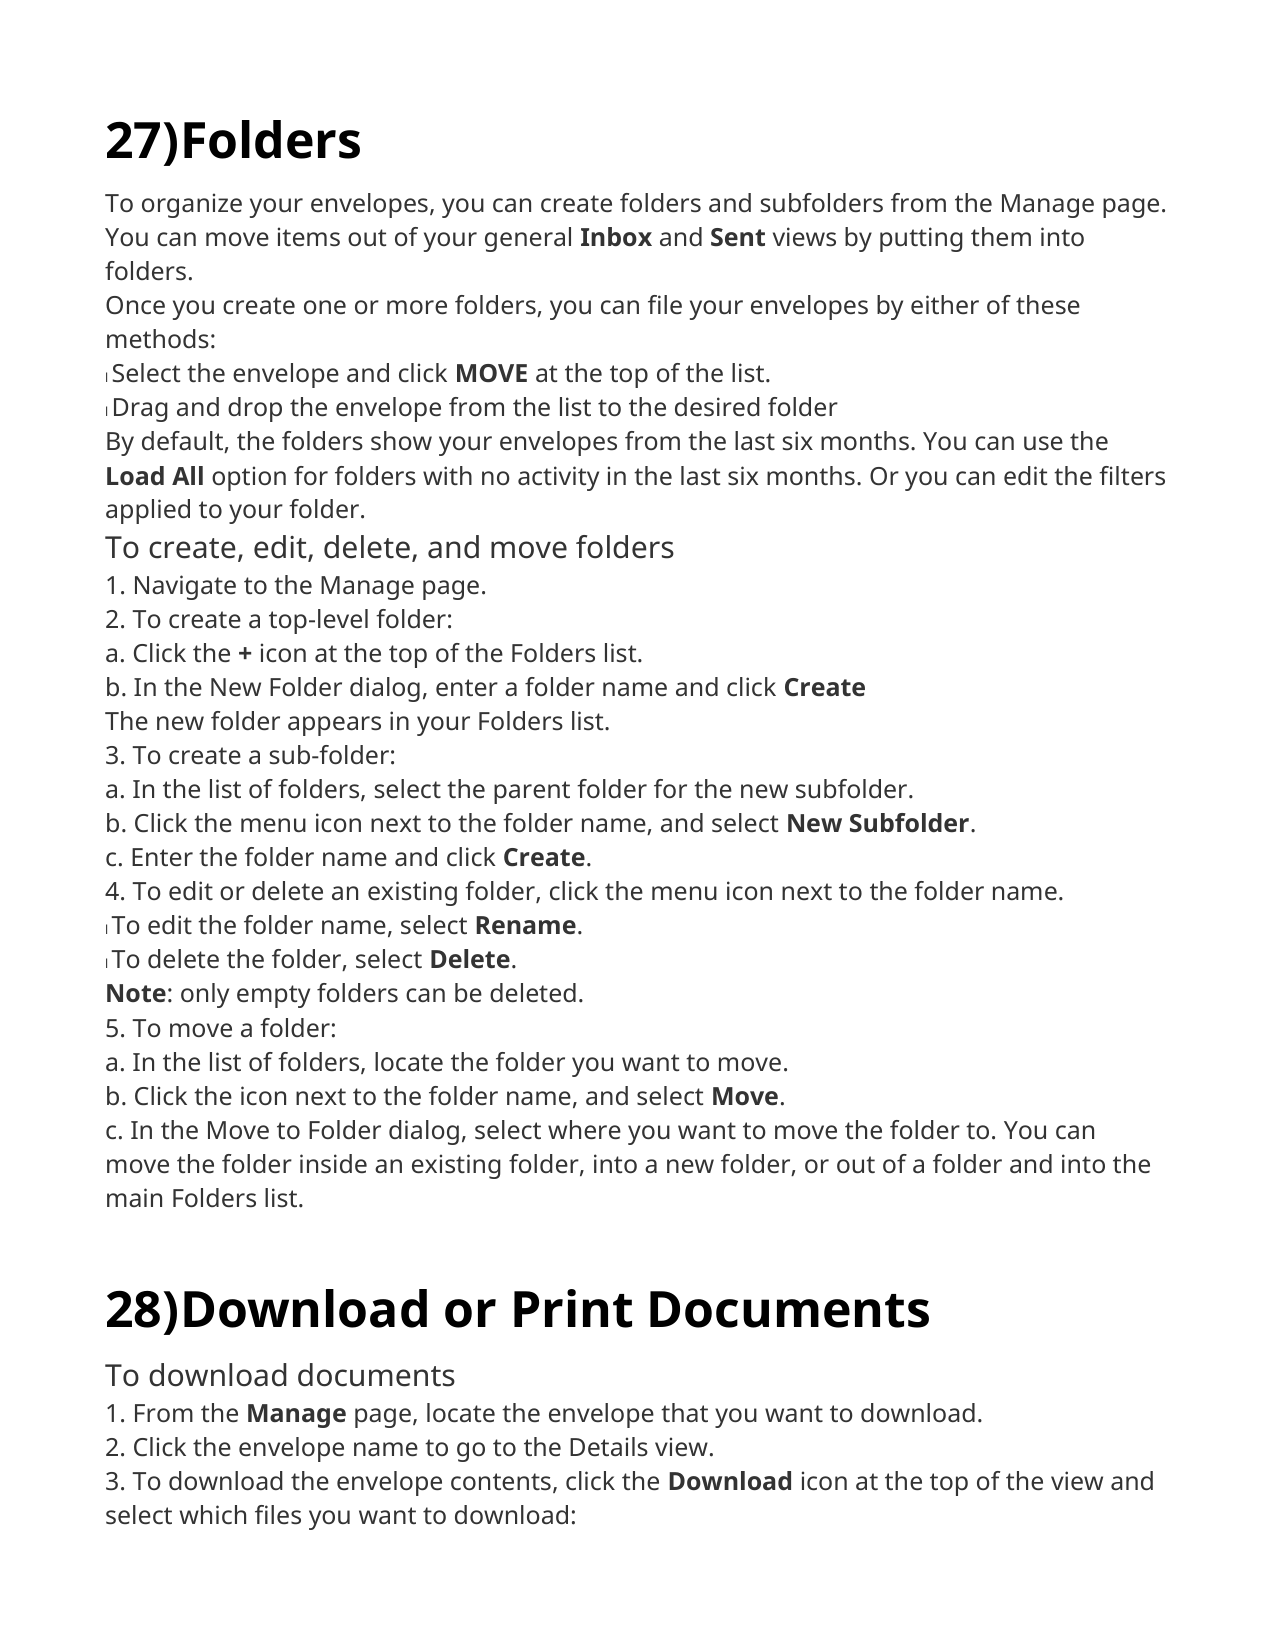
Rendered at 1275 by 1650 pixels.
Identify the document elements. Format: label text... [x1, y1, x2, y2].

text To create, edit, delete, and move folders [105, 526, 1170, 567]
text select which files you want to download: [105, 1498, 1170, 1532]
text 3. To download the envelope contents, click the Download icon at the top of the view and [105, 1463, 1170, 1498]
text c. In the Move to Folder dialog, select where you want to move the folder to. You can [105, 1112, 1170, 1146]
text 1. From the Manage page, locate the envelope that you want to download. [105, 1395, 1170, 1429]
text l Drag and drop the envelope from the list to the desired folder [105, 390, 1170, 424]
text a. In the list of folders, select the parent folder for the new subfolder. [105, 772, 1170, 806]
text Once you create one or more folders, you can file your envelopes by either of these [105, 288, 1170, 322]
text applied to your folder. [105, 492, 1170, 526]
text 3. To create a sub-folder: [105, 738, 1170, 772]
text You can move items out of your general Inbox and Sent views by putting them into folders. [105, 220, 1170, 288]
text 5. To move a folder: [105, 1010, 1170, 1044]
text Load All option for folders with no activity in the last six months. Or you can edit the filters [105, 458, 1170, 492]
text a. Click the + icon at the top of the Folders list. [105, 636, 1170, 669]
text b. Click the icon next to the folder name, and select Move. [105, 1078, 1170, 1112]
text 4. To edit or delete an existing folder, click the menu icon next to the folder name. [105, 874, 1170, 908]
text To organize your envelopes, you can create folders and subfolders from the Manage page. [105, 186, 1170, 220]
text b. Click the menu icon next to the folder name, and select New Subfolder. [105, 806, 1170, 840]
subtitle Folders [105, 105, 1170, 173]
text 2. To create a top-level folder: [105, 601, 1170, 636]
text c. Enter the folder name and click Create. [105, 840, 1170, 874]
text methods: [105, 322, 1170, 356]
text b. In the New Folder dialog, enter a folder name and click Create [105, 669, 1170, 704]
text Note: only empty folders can be deleted. [105, 976, 1170, 1010]
text 1. Navigate to the Manage page. [105, 567, 1170, 601]
text l To delete the folder, select Delete. [105, 942, 1170, 976]
text The new folder appears in your Folders list. [105, 704, 1170, 738]
text move the folder inside an existing folder, into a new folder, or out of a folder and into the main Folders list. [105, 1146, 1170, 1214]
text By default, the folders show your envelopes from the last six months. You can use the [105, 424, 1170, 458]
text l To edit the folder name, select Rename. [105, 908, 1170, 942]
subtitle Download or Print Documents [105, 1274, 1170, 1342]
text To download documents [105, 1354, 1170, 1395]
text a. In the list of folders, locate the folder you want to move. [105, 1044, 1170, 1078]
text 2. Click the envelope name to go to the Details view. [105, 1429, 1170, 1463]
text l Select the envelope and click MOVE at the top of the list. [105, 356, 1170, 390]
